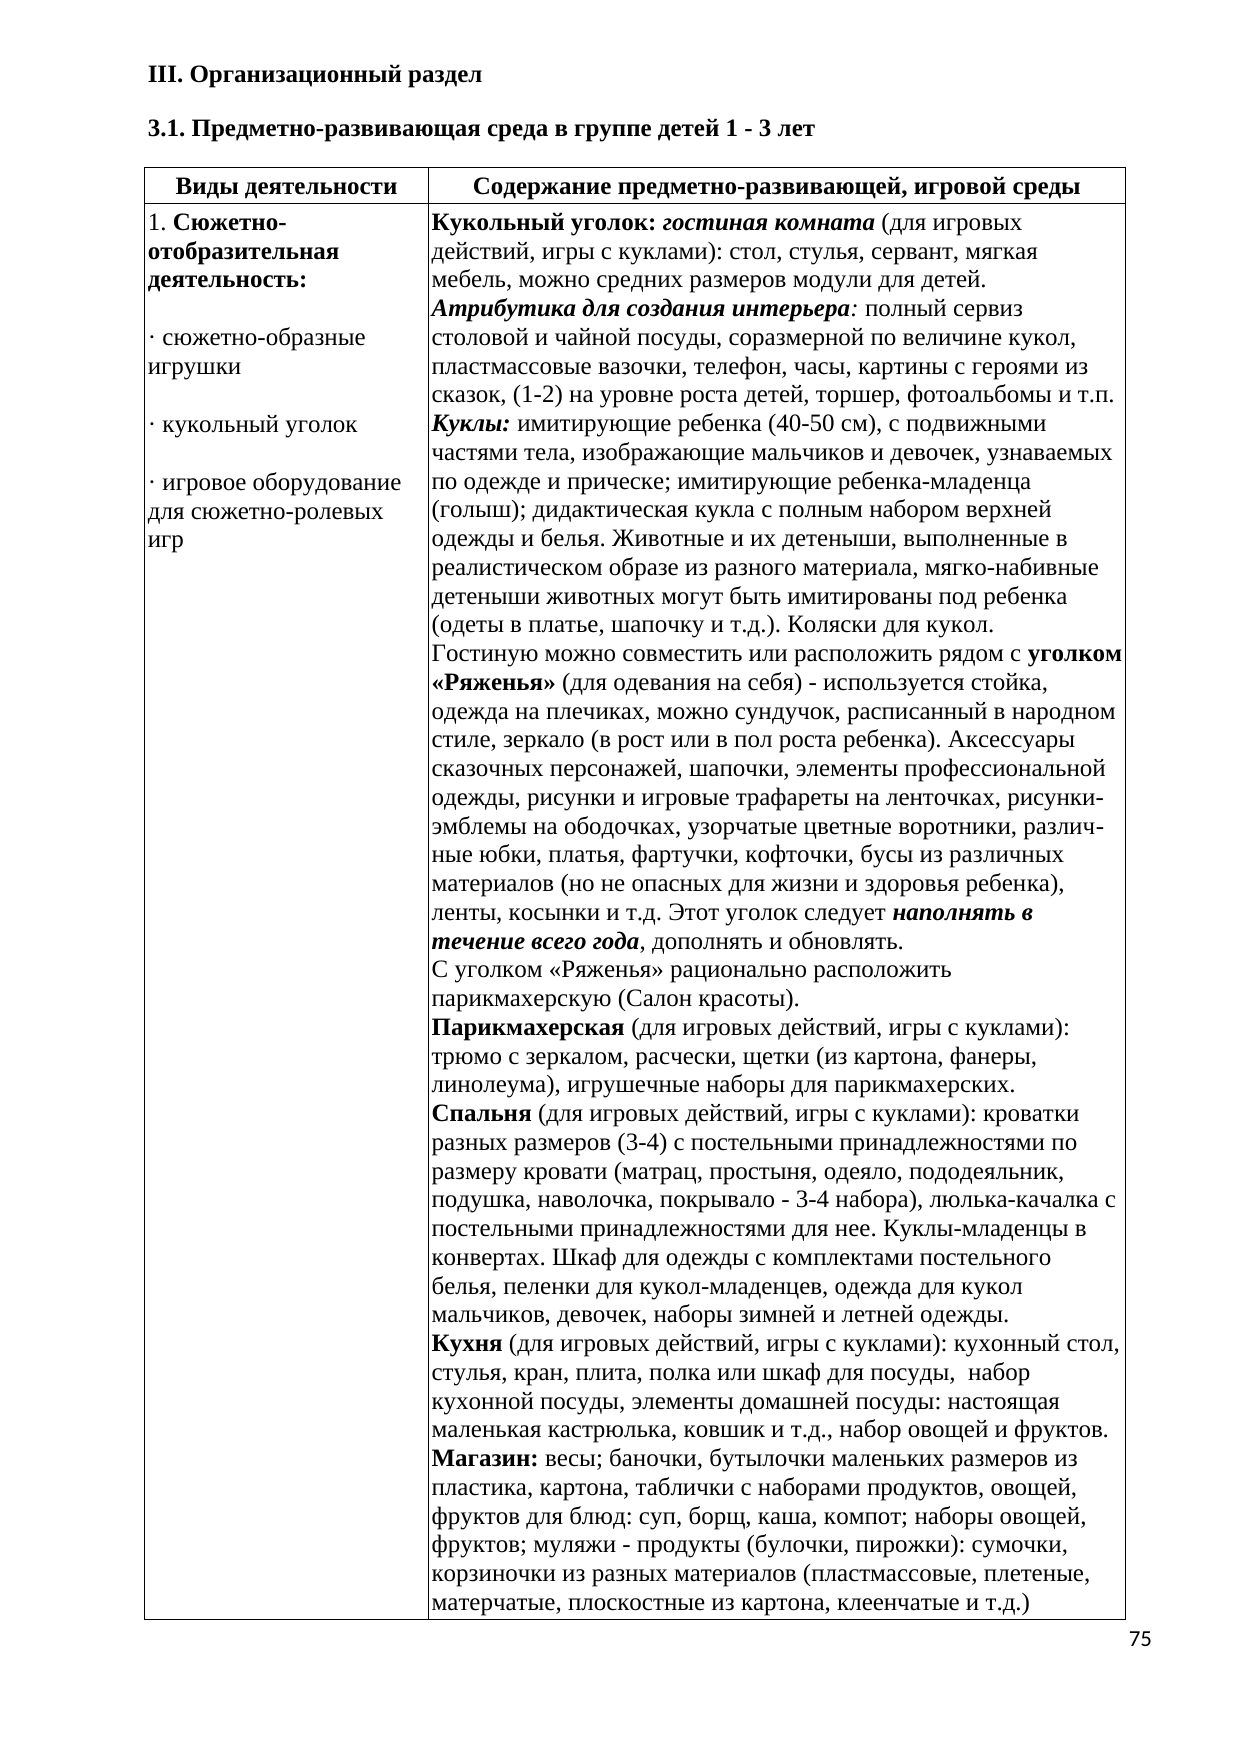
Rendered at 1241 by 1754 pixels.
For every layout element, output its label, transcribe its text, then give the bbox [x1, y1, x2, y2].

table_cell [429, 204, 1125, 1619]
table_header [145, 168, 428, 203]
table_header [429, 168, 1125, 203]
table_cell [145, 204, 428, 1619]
text III. Организационный раздел [148, 59, 1152, 88]
text 3.1. Предметно-развивающая среда в группе детей 1 - 3 лет [148, 113, 1152, 142]
